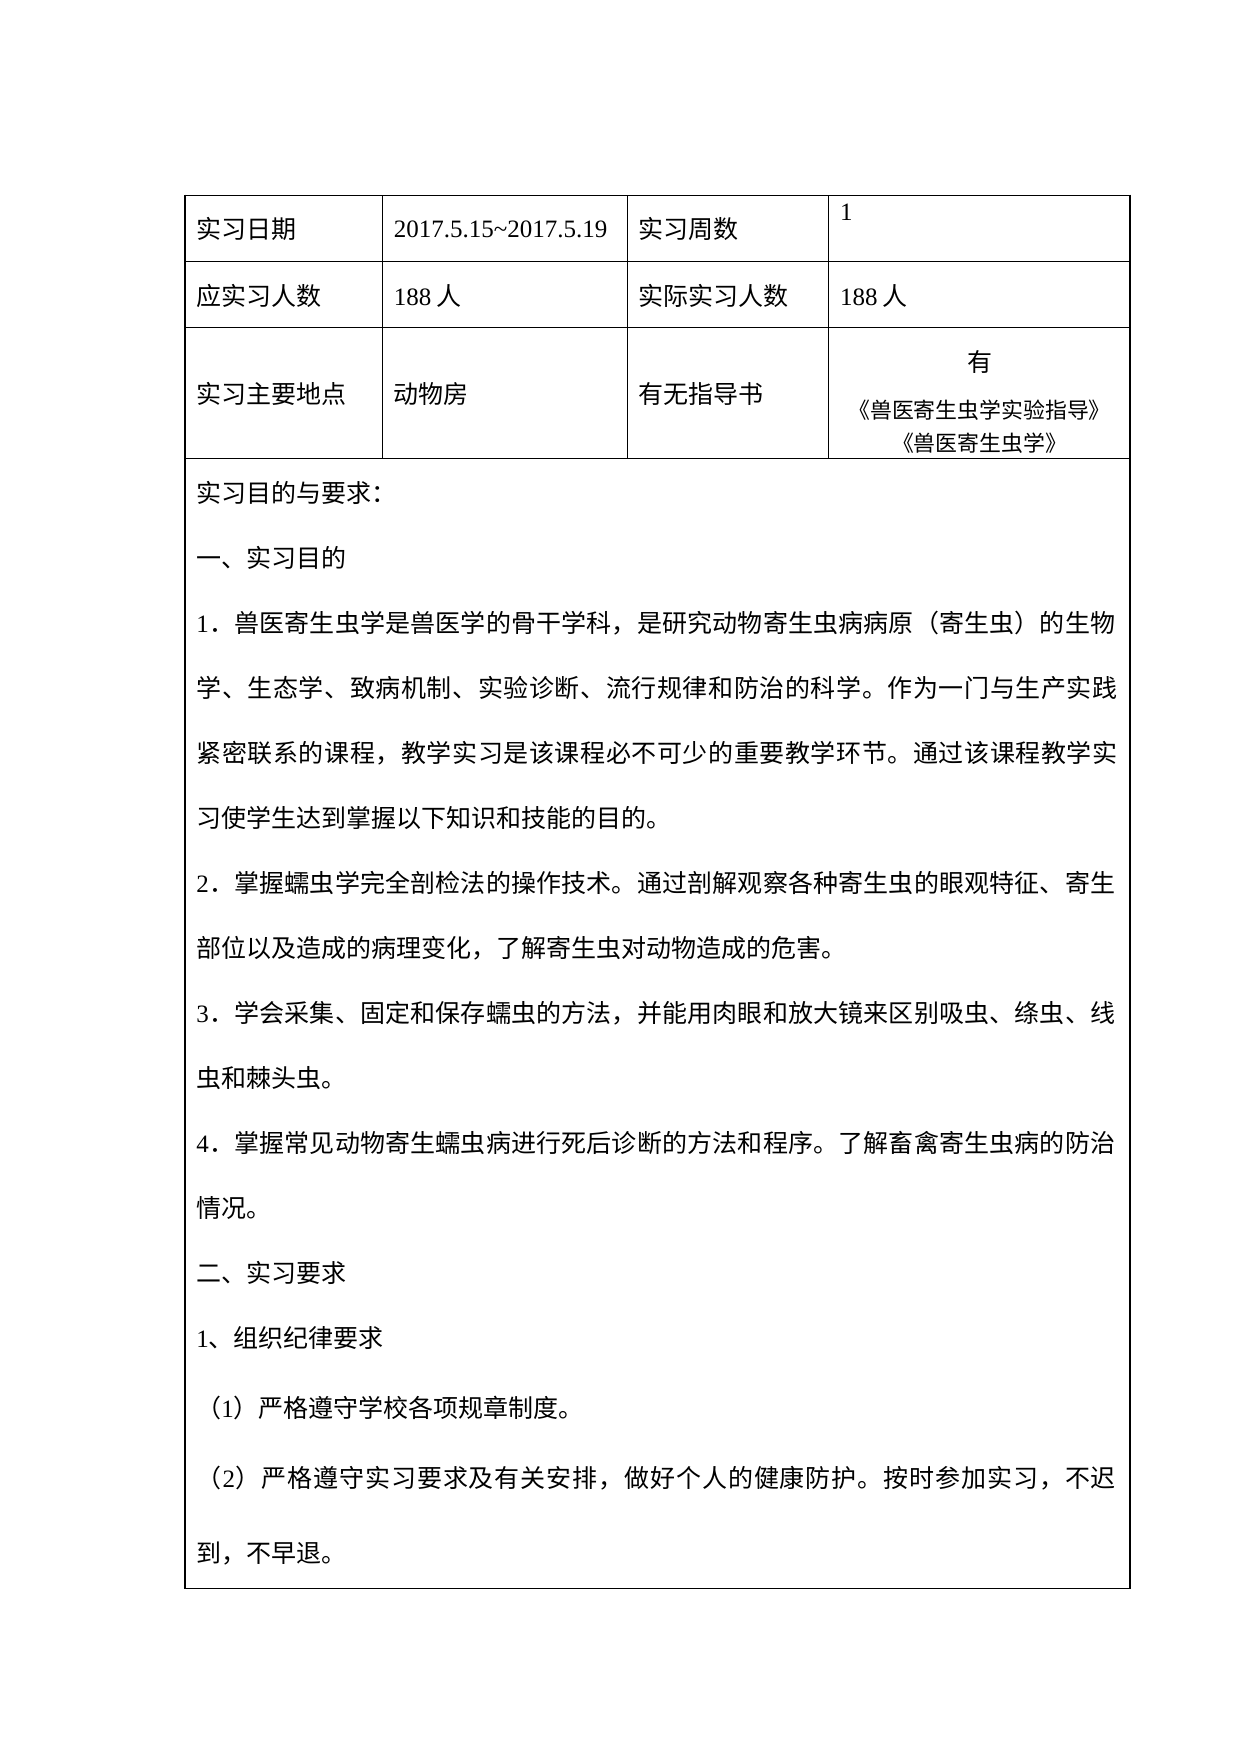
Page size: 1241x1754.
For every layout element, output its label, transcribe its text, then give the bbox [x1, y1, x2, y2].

table_cell 应实习人数 [186, 262, 382, 327]
table_header 实习日期 [186, 196, 382, 261]
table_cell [186, 459, 1129, 1588]
table_header 1 [829, 196, 1129, 261]
table_cell 188人 [829, 262, 1129, 327]
table_cell 实际实习人数 [628, 262, 828, 327]
table_cell 动物房 [383, 328, 627, 458]
table_header 2017.5.15~2017.5.19 [383, 196, 627, 261]
table_cell 有无指导书 [628, 328, 828, 458]
table_cell 实习主要地点 [186, 328, 382, 458]
table_cell 188人 [383, 262, 627, 327]
table_header 实习周数 [628, 196, 828, 261]
table_cell 有 《兽医寄生虫学实验指导》《兽医寄生虫学》 [829, 328, 1129, 458]
